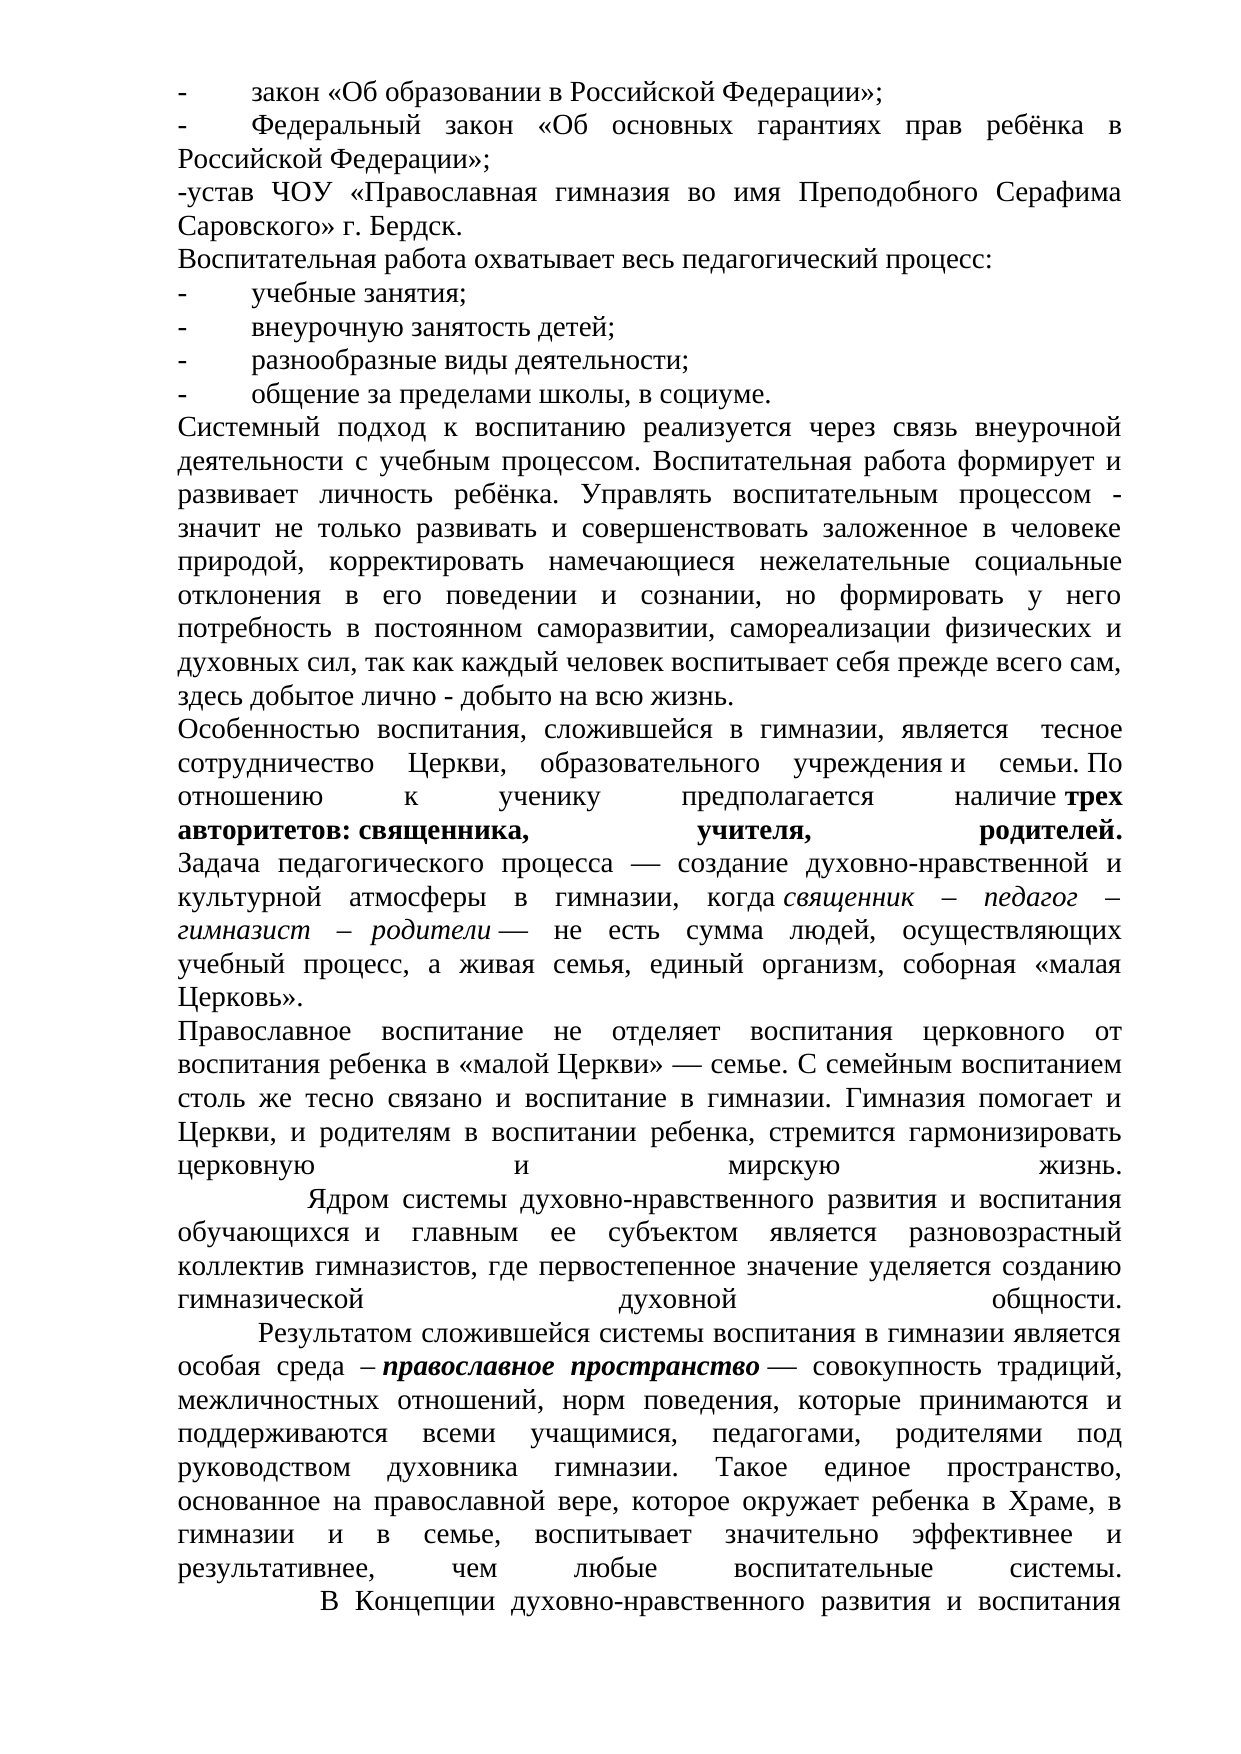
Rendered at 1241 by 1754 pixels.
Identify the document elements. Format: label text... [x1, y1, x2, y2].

text - разнообразные виды деятельности; [177, 342, 1122, 376]
text - внеурочную занятость детей; [177, 309, 1122, 342]
text - учебные занятия; [177, 275, 1122, 309]
text -устав ЧОУ «Православная гимназия во имя Преподобного Серафима Саровского» г. Бердск. [177, 174, 1122, 242]
text - Федеральный закон «Об основных гарантиях прав ребёнка в Российской Федерации»; [177, 107, 1122, 174]
text Системный подход к воспитанию реализуется через связь внеурочной деятельности с учебным процессом. Воспитательная работа формирует и развивает личность ребёнка. Управлять воспитательным процессом - значит не только развивать и совершенствовать заложенное в человеке природой, корректировать намечающиеся нежелательные социальные отклонения в его поведении и сознании, но формировать у него потребность в постоянном саморазвитии, самореализации физических и духовных сил, так как каждый человек воспитывает себя прежде всего сам, здесь добытое лично - добыто на всю жизнь. [177, 409, 1122, 711]
text Особенностью воспитания, сложившейся в гимназии, является тесное сотрудничество Церкви, образовательного учреждения и семьи. По отношению к ученику предполагается наличие трех авторитетов: священника, учителя, родителей. Задача педагогического процесса — создание духовно-нравственной и культурной атмосферы в гимназии, когда священник – педагог – гимназист – родители — не есть сумма людей, осуществляющих учебный процесс, а живая семья, единый организм, соборная «малая Церковь». [177, 711, 1122, 1013]
text - общение за пределами школы, в социуме. [177, 376, 1122, 409]
text Воспитательная работа охватывает весь педагогический процесс: [177, 242, 1122, 275]
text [177, 1013, 1122, 1617]
text - закон «Об образовании в Российской Федерации»; [177, 74, 1122, 107]
